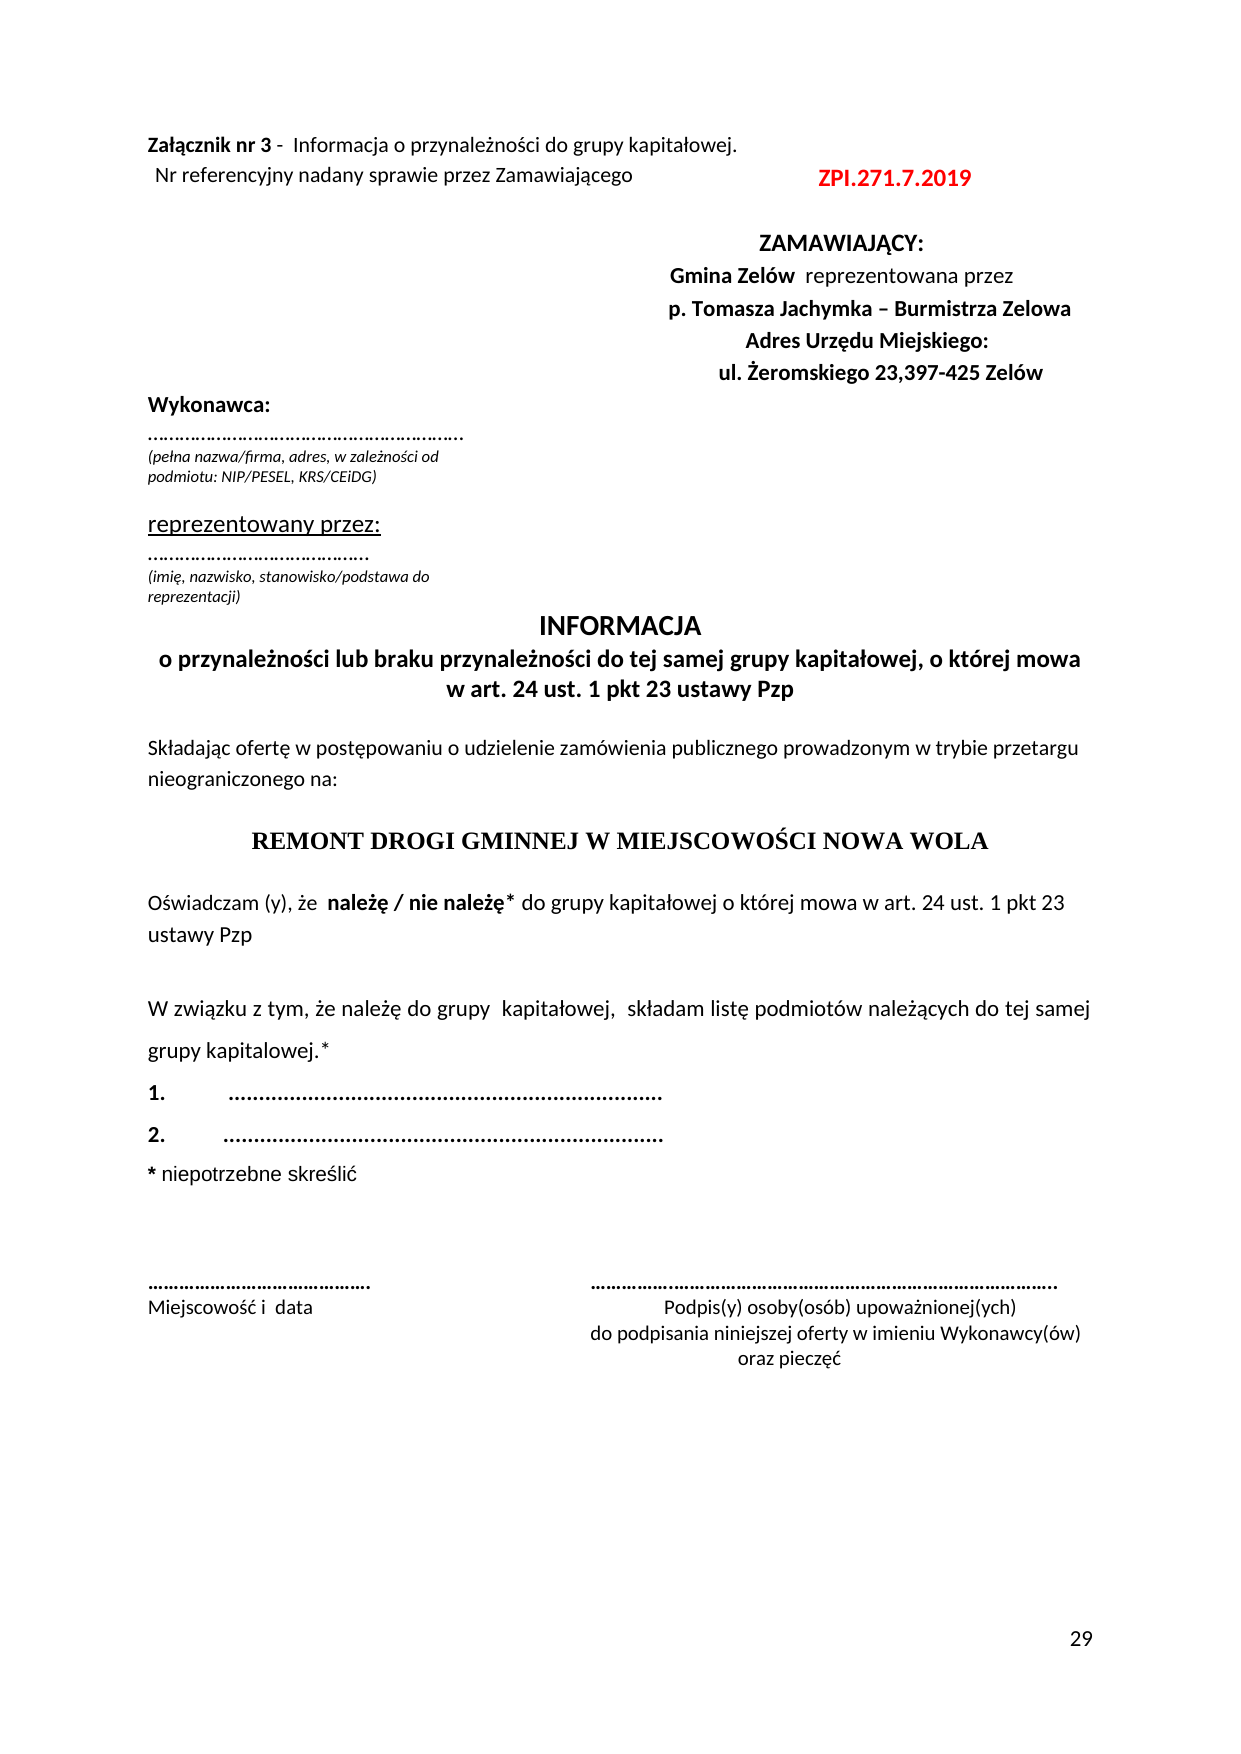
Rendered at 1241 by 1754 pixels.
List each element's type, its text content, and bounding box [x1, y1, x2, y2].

list ....................................................................... [148, 1078, 1093, 1106]
text Adres Urzędu Miejskiego: [591, 326, 1093, 354]
list Oświadczam (y), że należę / nie należę* do grupy kapitałowej o której mowa w art. 24 ust. 1 pkt 23 ustawy Pzp [148, 888, 1093, 948]
list ........................................................................ [148, 1120, 1093, 1148]
text ……………………………………. …………….……………………………………………………………….. [148, 1268, 1093, 1294]
table_header ZPI.271.7.2019 [811, 162, 1107, 196]
text W związku z tym, że należę do grupy kapitałowej, składam listę podmiotów należących do tej samej grupy kapitalowej.* [148, 994, 1093, 1064]
text INFORMACJA [148, 607, 1093, 643]
text Załącznik nr 3 - Informacja o przynależności do grupy kapitałowej. [148, 131, 1093, 158]
text p. Tomasza Jachymka – Burmistrza Zelowa [591, 294, 1093, 322]
text oraz pieczęć [738, 1345, 1093, 1371]
text …………………………………………………… [148, 418, 472, 446]
text ul. Żeromskiego 23,397-425 Zelów [591, 358, 1093, 386]
text * niepotrzebne skreślić [148, 1162, 1093, 1186]
table_header Nr referencyjny nadany sprawie przez Zamawiającego [148, 162, 811, 196]
text ZAMAWIAJĄCY: [591, 227, 1093, 257]
text (imię, nazwisko, stanowisko/podstawa do reprezentacji) [148, 566, 472, 607]
text (pełna nazwa/firma, adres, w zależności od podmiotu: NIP/PESEL, KRS/CEiDG) [148, 446, 472, 487]
text Miejscowość i data Podpis(y) osoby(osób) upoważnionej(ych) [148, 1294, 1093, 1320]
text do podpisania niniejszej oferty w imieniu Wykonawcy(ów) [516, 1320, 1093, 1345]
text REMONT DROGI GMINNEJ W MIEJSCOWOŚCI NOWA WOLA [148, 826, 1093, 855]
text …………………………………… [148, 538, 472, 566]
list Składając ofertę w postępowaniu o udzielenie zamówienia publicznego prowadzonym w trybie przetargu nieograniczonego na: [148, 734, 1093, 792]
text reprezentowany przez: [148, 508, 1093, 538]
text Wykonawca: [148, 390, 1093, 418]
text Gmina Zelów reprezentowana przez [591, 262, 1093, 290]
text o przynależności lub braku przynależności do tej samej grupy kapitałowej, o której mowa w art. 24 ust. 1 pkt 23 ustawy Pzp [148, 643, 1093, 704]
